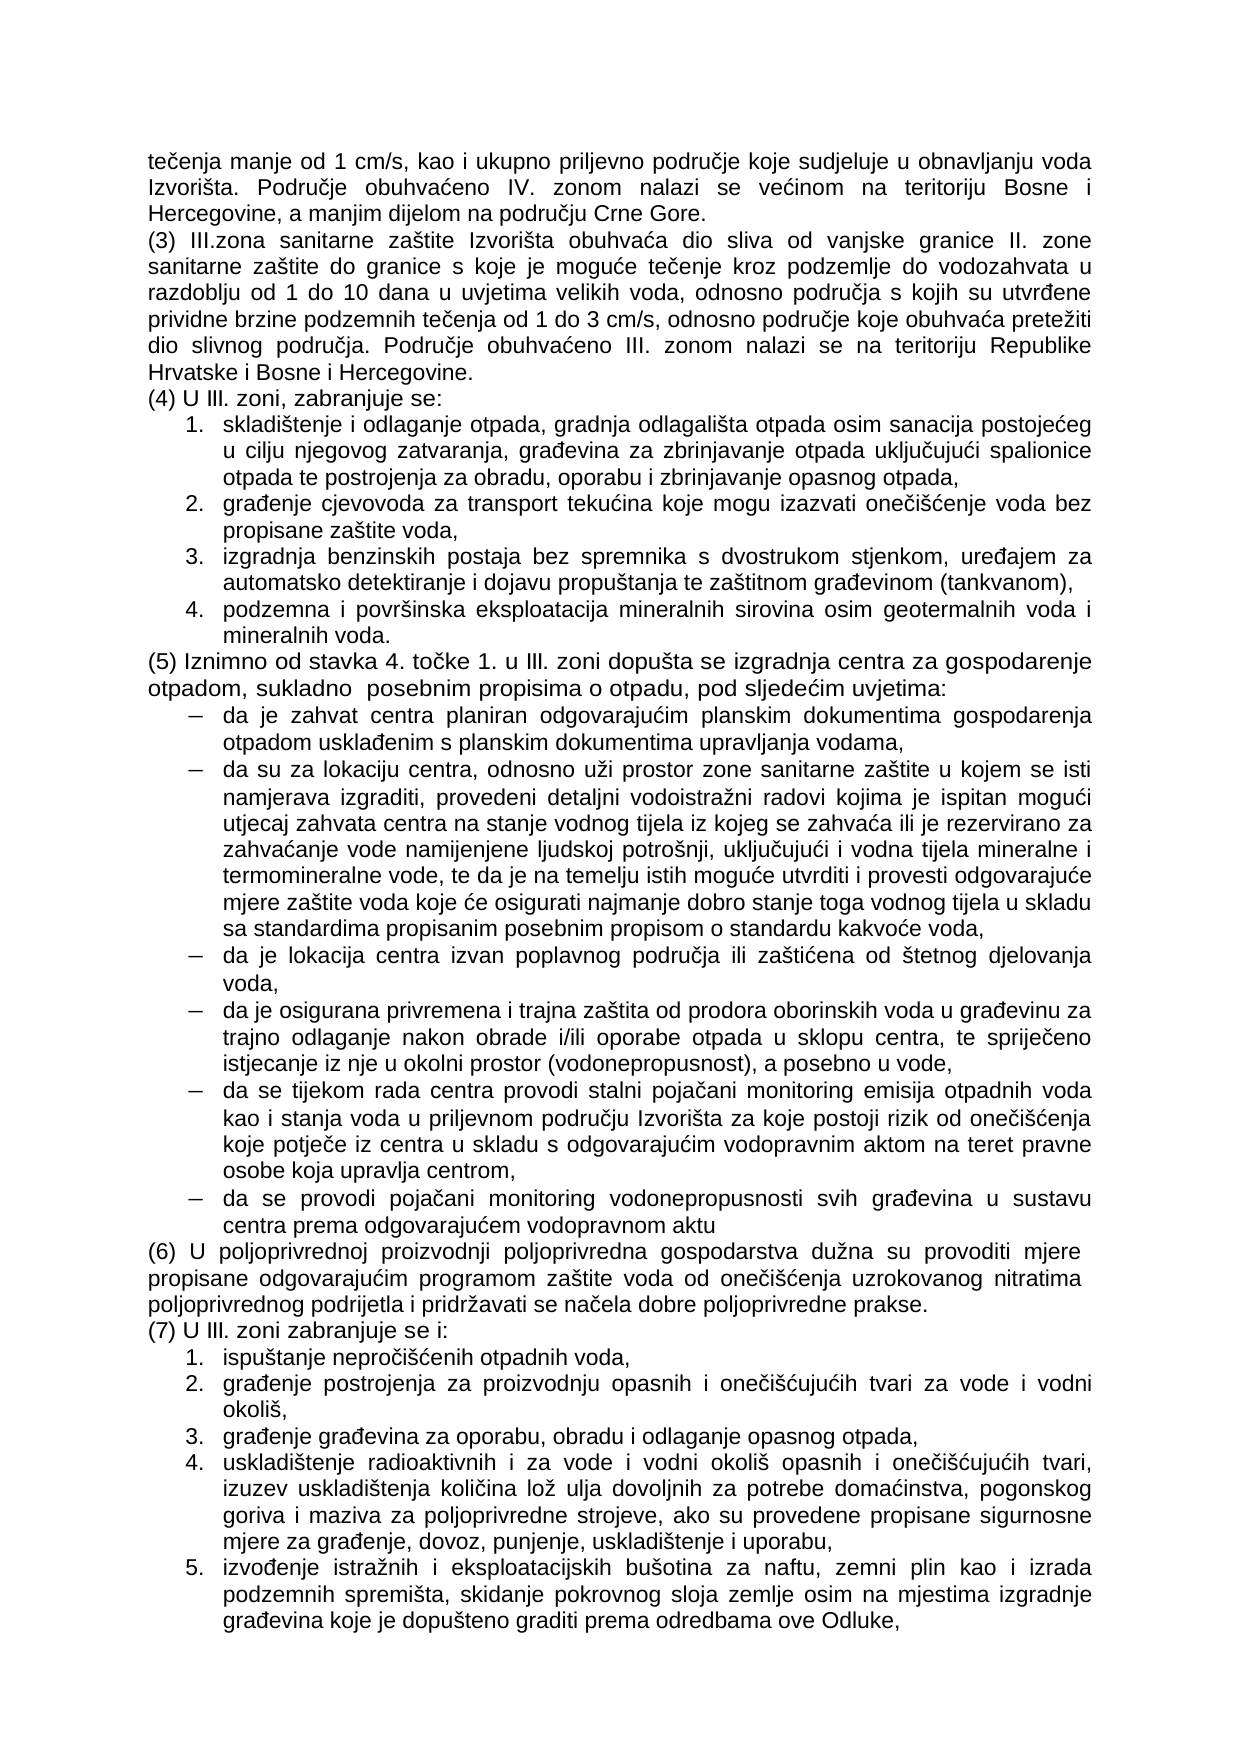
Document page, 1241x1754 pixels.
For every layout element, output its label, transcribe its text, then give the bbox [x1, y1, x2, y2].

list građenje cjevovoda za transport tekućina koje mogu izazvati onečišćenje voda bez propisane zaštite voda, [185, 490, 1093, 543]
list da su za lokaciju centra, odnosno uži prostor zone sanitarne zaštite u kojem se isti namjerava izgraditi, provedeni detaljni vodoistražni radovi kojima je ispitan mogući utjecaj zahvata centra na stanje vodnog tijela iz kojeg se zahvaća ili je rezervirano za zahvaćanje vode namijenjene ljudskoj potrošnji, uključujući i vodna tijela mineralne i termomineralne vode, te da je na temelju istih moguće utvrditi i provesti odgovarajuće mjere zaštite voda koje će osigurati najmanje dobro stanje toga vodnog tijela u skladu sa standardima propisanim posebnim propisom o standardu kakvoće voda, [185, 755, 1093, 942]
text (6) U poljoprivrednoj proizvodnji poljoprivredna gospodarstva dužna su provoditi mjere propisane odgovarajućim programom zaštite voda od onečišćenja uzrokovanog nitratima poljoprivrednog podrijetla i pridržavati se načela dobre poljoprivredne prakse. [148, 1238, 1082, 1317]
list građenje građevina za oporabu, obradu i odlaganje opasnog otpada, [185, 1423, 1093, 1449]
text (3) III.zona sanitarne zaštite Izvorišta obuhvaća dio sliva od vanjske granice II. zone sanitarne zaštite do granice s koje je moguće tečenje kroz podzemlje do vodozahvata u razdoblju od 1 do 10 dana u uvjetima velikih voda, odnosno područja s kojih su utvrđene prividne brzine podzemnih tečenja od 1 do 3 cm/s, odnosno područje koje obuhvaća pretežiti dio slivnog područja. Područje obuhvaćeno III. zonom nalazi se na teritoriju Republike Hrvatske i Bosne i Hercegovine. [148, 227, 1093, 385]
list izvođenje istražnih i eksploatacijskih bušotina za naftu, zemni plin kao i izrada podzemnih spremišta, skidanje pokrovnog sloja zemlje osim na mjestima izgradnje građevina koje je dopušteno graditi prema odredbama ove Odluke, [185, 1554, 1093, 1633]
list građenje postrojenja za proizvodnju opasnih i onečišćujućih tvari za vode i vodni okoliš, [185, 1370, 1093, 1423]
list uskladištenje radioaktivnih i za vode i vodni okoliš opasnih i onečišćujućih tvari, izuzev uskladištenja količina lož ulja dovoljnih za potrebe domaćinstva, pogonskog goriva i maziva za poljoprivredne strojeve, ako su provedene propisane sigurnosne mjere za građenje, dovoz, punjenje, uskladištenje i uporabu, [185, 1449, 1093, 1554]
text (5) Iznimno od stavka 4. točke 1. u III. zoni dopušta se izgradnja centra za gospodarenje otpadom, sukladno posebnim propisima o otpadu, pod sljedećim uvjetima: [148, 648, 1093, 701]
list podzemna i površinska eksploatacija mineralnih sirovina osim geotermalnih voda i mineralnih voda. [185, 596, 1093, 648]
text (4) U III. zoni, zabranjuje se: [148, 385, 1093, 411]
list ispuštanje nepročišćenih otpadnih voda, [185, 1343, 1093, 1370]
list da je lokacija centra izvan poplavnog područja ili zaštićena od štetnog djelovanja voda, [185, 942, 1093, 996]
text (7) U III. zoni zabranjuje se i: [148, 1317, 1093, 1343]
list da je zahvat centra planiran odgovarajućim planskim dokumentima gospodarenja otpadom usklađenim s planskim dokumentima upravljanja vodama, [185, 701, 1093, 755]
list da je osigurana privremena i trajna zaštita od prodora oborinskih voda u građevinu za trajno odlaganje nakon obrade i/ili oporabe otpada u sklopu centra, te spriječeno istjecanje iz nje u okolni prostor (vodonepropusnost), a posebno u vode, [185, 996, 1093, 1077]
list izgradnja benzinskih postaja bez spremnika s dvostrukom stjenkom, uređajem za automatsko detektiranje i dojavu propuštanja te zaštitnom građevinom (tankvanom), [185, 543, 1093, 596]
list da se tijekom rada centra provodi stalni pojačani monitoring emisija otpadnih voda kao i stanja voda u priljevnom području Izvorišta za koje postoji rizik od onečišćenja koje potječe iz centra u skladu s odgovarajućim vodopravnim aktom na teret pravne osobe koja upravlja centrom, [185, 1077, 1093, 1184]
list skladištenje i odlaganje otpada, gradnja odlagališta otpada osim sanacija postojećeg u cilju njegovog zatvaranja, građevina za zbrinjavanje otpada uključujući spalionice otpada te postrojenja za obradu, oporabu i zbrinjavanje opasnog otpada, [185, 411, 1093, 490]
list da se provodi pojačani monitoring vodonepropusnosti svih građevina u sustavu centra prema odgovarajućem vodopravnom aktu [185, 1184, 1093, 1238]
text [148, 148, 1093, 227]
